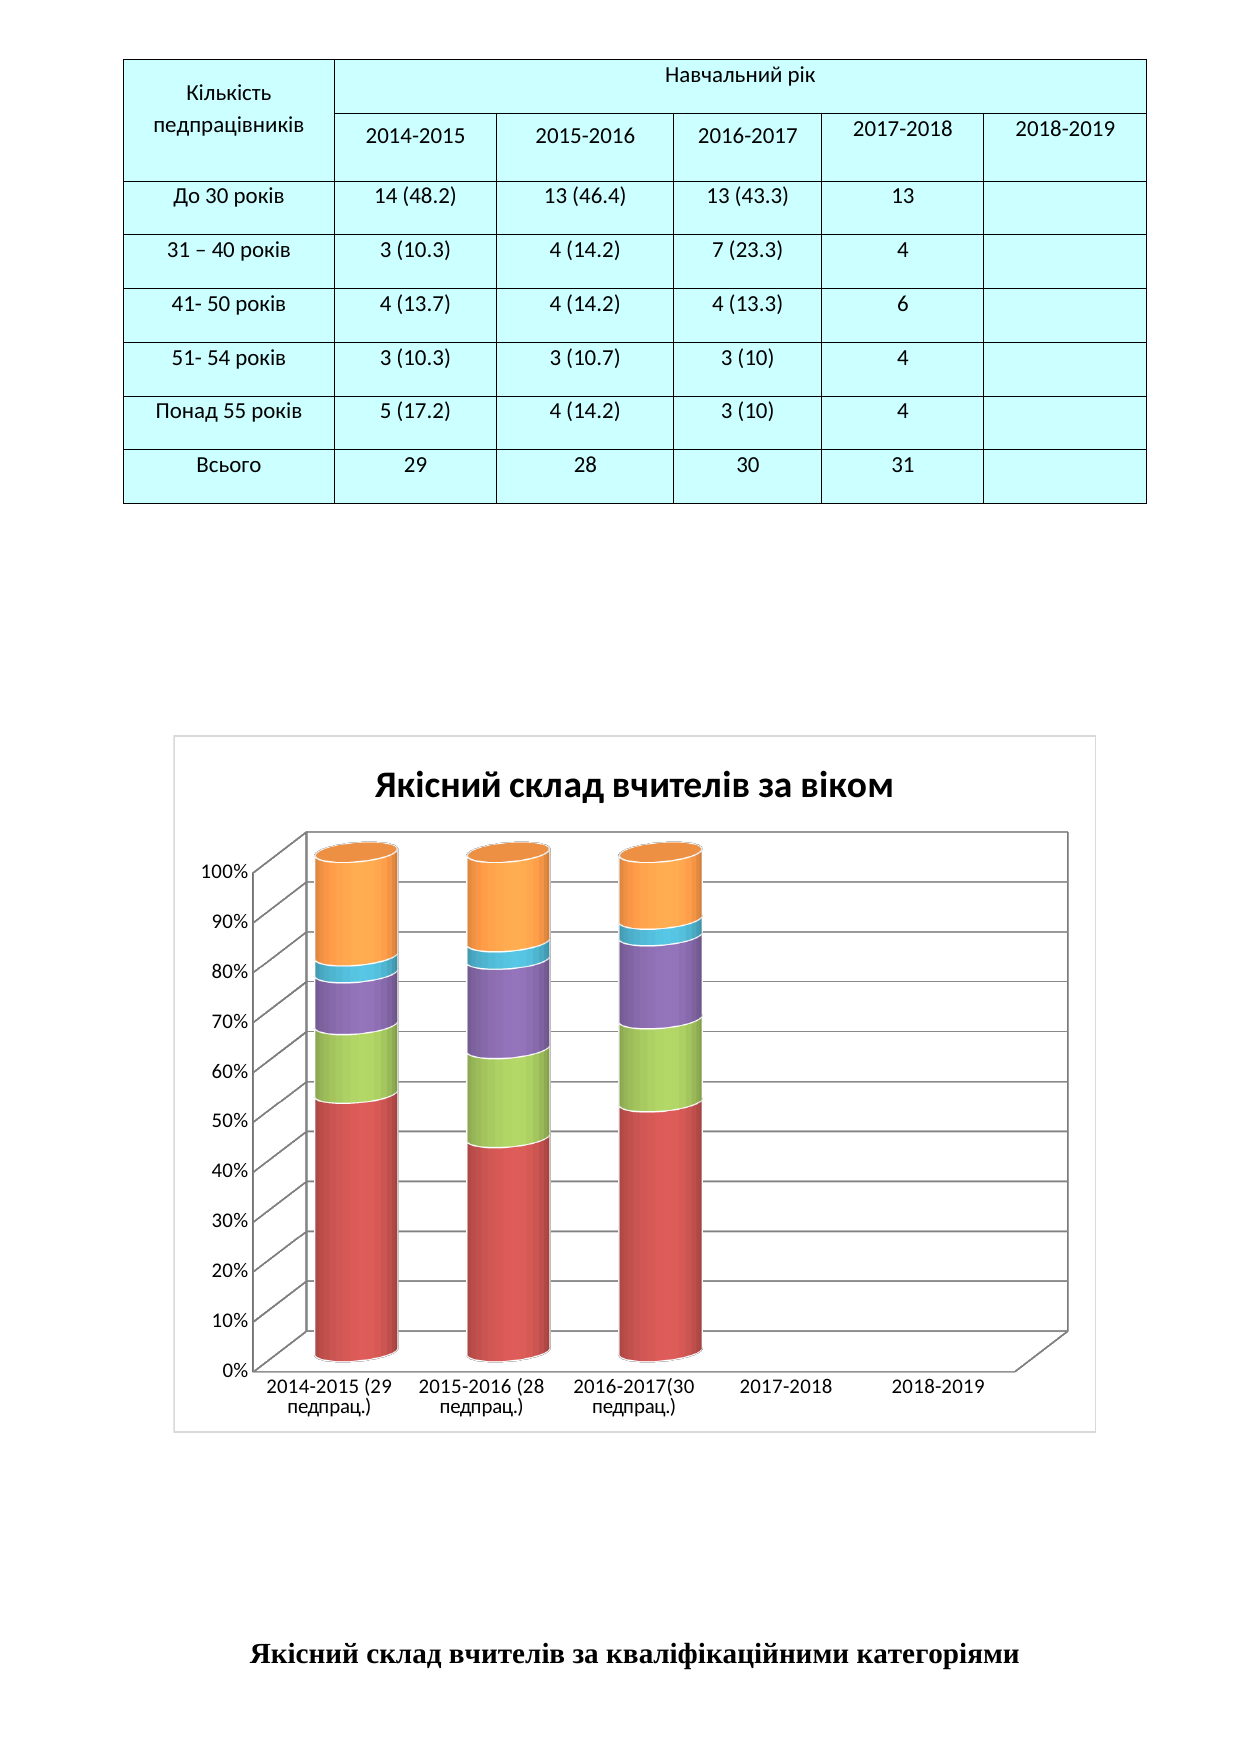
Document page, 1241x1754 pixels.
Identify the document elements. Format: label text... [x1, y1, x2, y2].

table_cell 4 [822, 343, 983, 396]
table_cell 3 (10) [674, 343, 821, 396]
table_cell 7 (23.3) [674, 235, 821, 288]
table_cell 13 (46.4) [497, 182, 673, 234]
table_cell 13 [822, 182, 983, 234]
table_cell 2014-2015 [335, 114, 496, 181]
table_cell 3 (10.7) [497, 343, 673, 396]
table_cell 31 – 40 років [124, 235, 334, 288]
table_cell 31 [822, 450, 983, 503]
table_cell 2017-2018 [822, 114, 983, 181]
table_cell 4 (13.7) [335, 289, 496, 342]
table_cell [984, 343, 1146, 396]
text Якісний склад вчителів за кваліфікаційними категоріями [118, 1636, 1152, 1670]
table_cell 4 (14.2) [497, 289, 673, 342]
table_cell 4 (14.2) [497, 235, 673, 288]
table_cell [984, 289, 1146, 342]
table_cell Понад 55 років [124, 397, 334, 449]
table_cell 3 (10.3) [335, 235, 496, 288]
table_cell [984, 235, 1146, 288]
table_cell 29 [335, 450, 496, 503]
table_cell 6 [822, 289, 983, 342]
table_cell 4 (14.2) [497, 397, 673, 449]
table_cell 14 (48.2) [335, 182, 496, 234]
table_cell 28 [497, 450, 673, 503]
table_cell 2015-2016 [497, 114, 673, 181]
table_cell 51- 54 років [124, 343, 334, 396]
table_cell [984, 397, 1146, 449]
table_cell До 30 років [124, 182, 334, 234]
table_cell [984, 182, 1146, 234]
table_cell 4 [822, 235, 983, 288]
table_cell 13 (43.3) [674, 182, 821, 234]
table_cell 41- 50 років [124, 289, 334, 342]
table_cell 2016-2017 [674, 114, 821, 181]
table_header Кількість педпрацівників [124, 60, 334, 181]
table_cell 5 (17.2) [335, 397, 496, 449]
table_cell 4 [822, 397, 983, 449]
table_cell 30 [674, 450, 821, 503]
table_header Навчальний рік [335, 60, 1146, 113]
table_cell [984, 450, 1146, 503]
table_cell Всього [124, 450, 334, 503]
table_cell 3 (10.3) [335, 343, 496, 396]
table_cell 3 (10) [674, 397, 821, 449]
table_cell 2018-2019 [984, 114, 1146, 181]
table_cell 4 (13.3) [674, 289, 821, 342]
